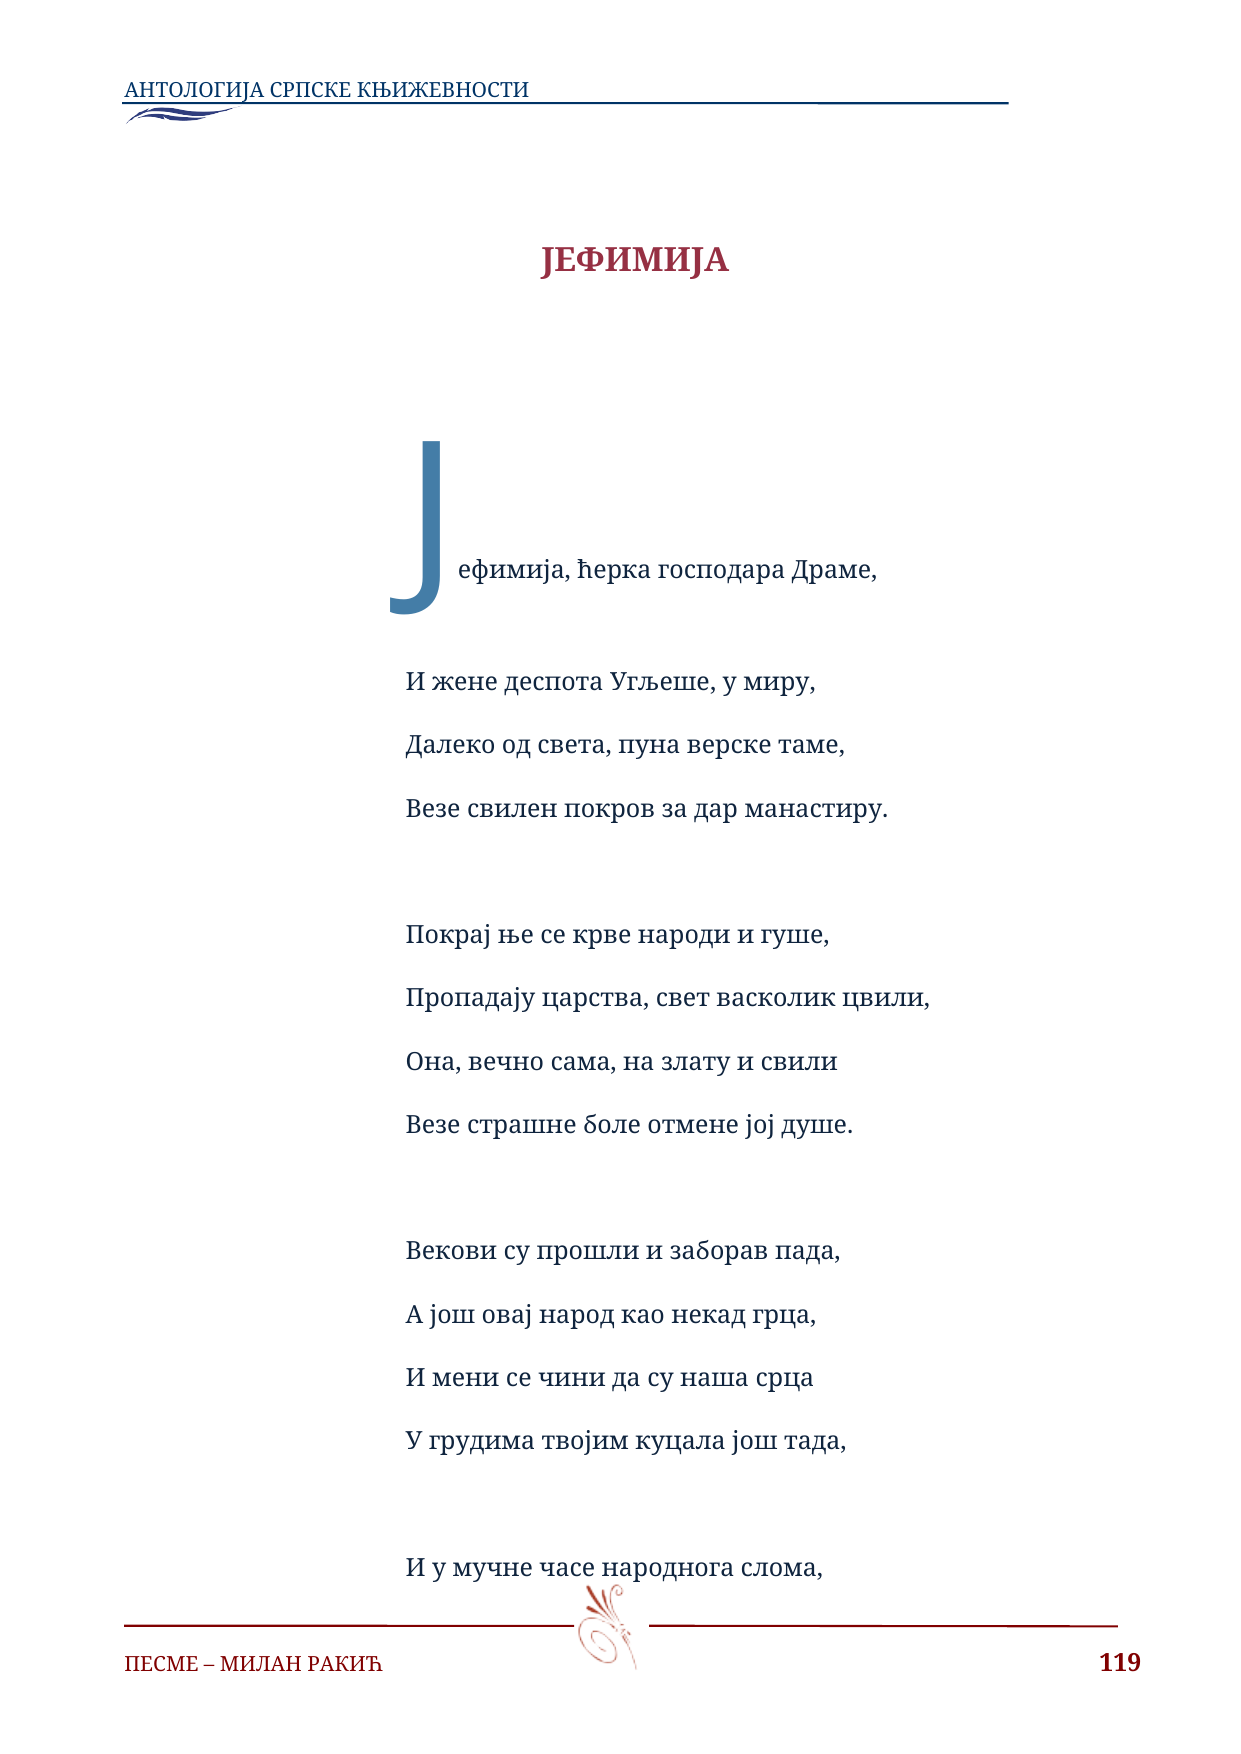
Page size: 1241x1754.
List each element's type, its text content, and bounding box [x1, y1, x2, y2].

text И у мучне часе народнога слома, [124, 1549, 1146, 1583]
text Далеко од света, пуна верске таме, [124, 727, 1146, 761]
text ЈЕФИМИЈА [124, 236, 1146, 281]
text Покрај ње се крве народи и гуше, [124, 917, 1146, 951]
text Векови су прошли и заборав пада, [124, 1233, 1146, 1267]
text Пропадају царства, свет васколик цвили, [124, 980, 1146, 1014]
text И мени се чини да су наша срца [124, 1359, 1146, 1393]
text И жене деспота Угљеше, у миру, [124, 664, 1146, 698]
text А још овај народ као некад грца, [124, 1296, 1146, 1330]
text Она, вечно сама, на злату и свили [124, 1043, 1146, 1077]
text Јефимија, ћерка господара Драме, [124, 374, 1146, 635]
text Везе свилен покров за дар манастиру. [124, 790, 1146, 824]
text Везе страшне боле отмене јој душе. [124, 1107, 1146, 1141]
text У грудима твојим куцала још тада, [124, 1423, 1146, 1457]
